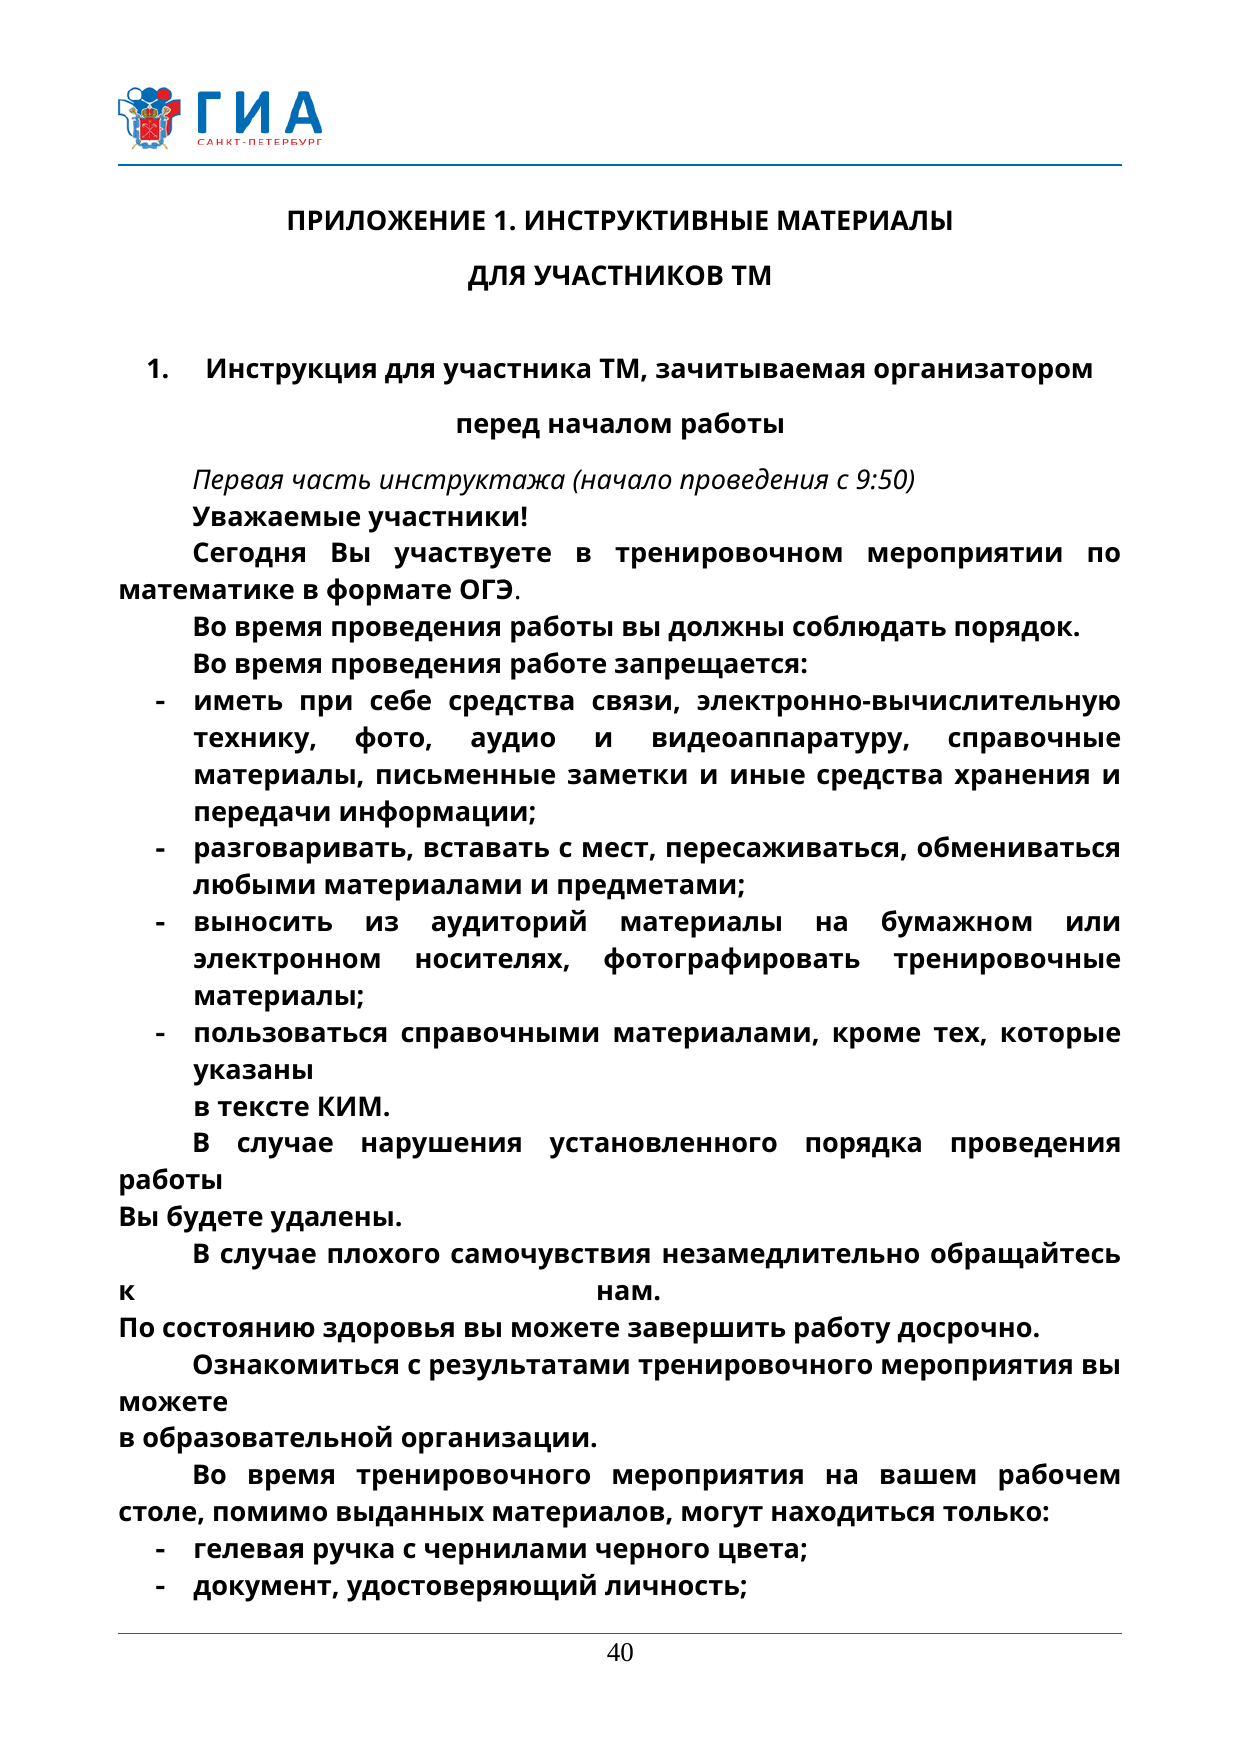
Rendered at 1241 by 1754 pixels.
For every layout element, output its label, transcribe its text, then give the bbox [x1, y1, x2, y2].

text Во время проведения работе запрещается: [118, 644, 1122, 681]
list документ, удостоверяющий личность; [156, 1566, 1122, 1603]
text Ознакомиться с результатами тренировочного мероприятия вы можете в образовательной организации. [118, 1345, 1122, 1456]
subtitle Приложение 1. Инструктивные материалы для участников ТМ [118, 201, 1122, 293]
text Сегодня Вы участвуете в тренировочном мероприятии по математике в формате ОГЭ. [118, 534, 1122, 608]
list разговаривать, вставать с мест, пересаживаться, обмениваться любыми материалами и предметами; [156, 829, 1122, 903]
text Во время проведения работы вы должны соблюдать порядок. [118, 608, 1122, 644]
text В случае плохого самочувствия незамедлительно обращайтесь к нам. По состоянию здоровья вы можете завершить работу досрочно. [118, 1234, 1122, 1345]
list иметь при себе средства связи, электронно-вычислительную технику, фото, аудио и видеоаппаратуру, справочные материалы, письменные заметки и иные средства хранения и передачи информации; [156, 681, 1122, 829]
text Уважаемые участники! [118, 497, 1122, 534]
text Во время тренировочного мероприятия на вашем рабочем столе, помимо выданных материалов, могут находиться только: [118, 1456, 1122, 1529]
list пользоваться справочными материалами, кроме тех, которые указаны в тексте КИМ. [156, 1013, 1122, 1124]
picture [118, 73, 322, 163]
text Первая часть инструктажа (начало проведения с 9:50) [118, 460, 1122, 497]
list выносить из аудиторий материалы на бумажном или электронном носителях, фотографировать тренировочные материалы; [156, 903, 1122, 1013]
list Инструкция для участника ТМ, зачитываемая организатором перед началом работы [118, 349, 1122, 442]
list гелевая ручка с чернилами черного цвета; [156, 1529, 1122, 1566]
text В случае нарушения установленного порядка проведения работы Вы будете удалены. [118, 1124, 1122, 1234]
